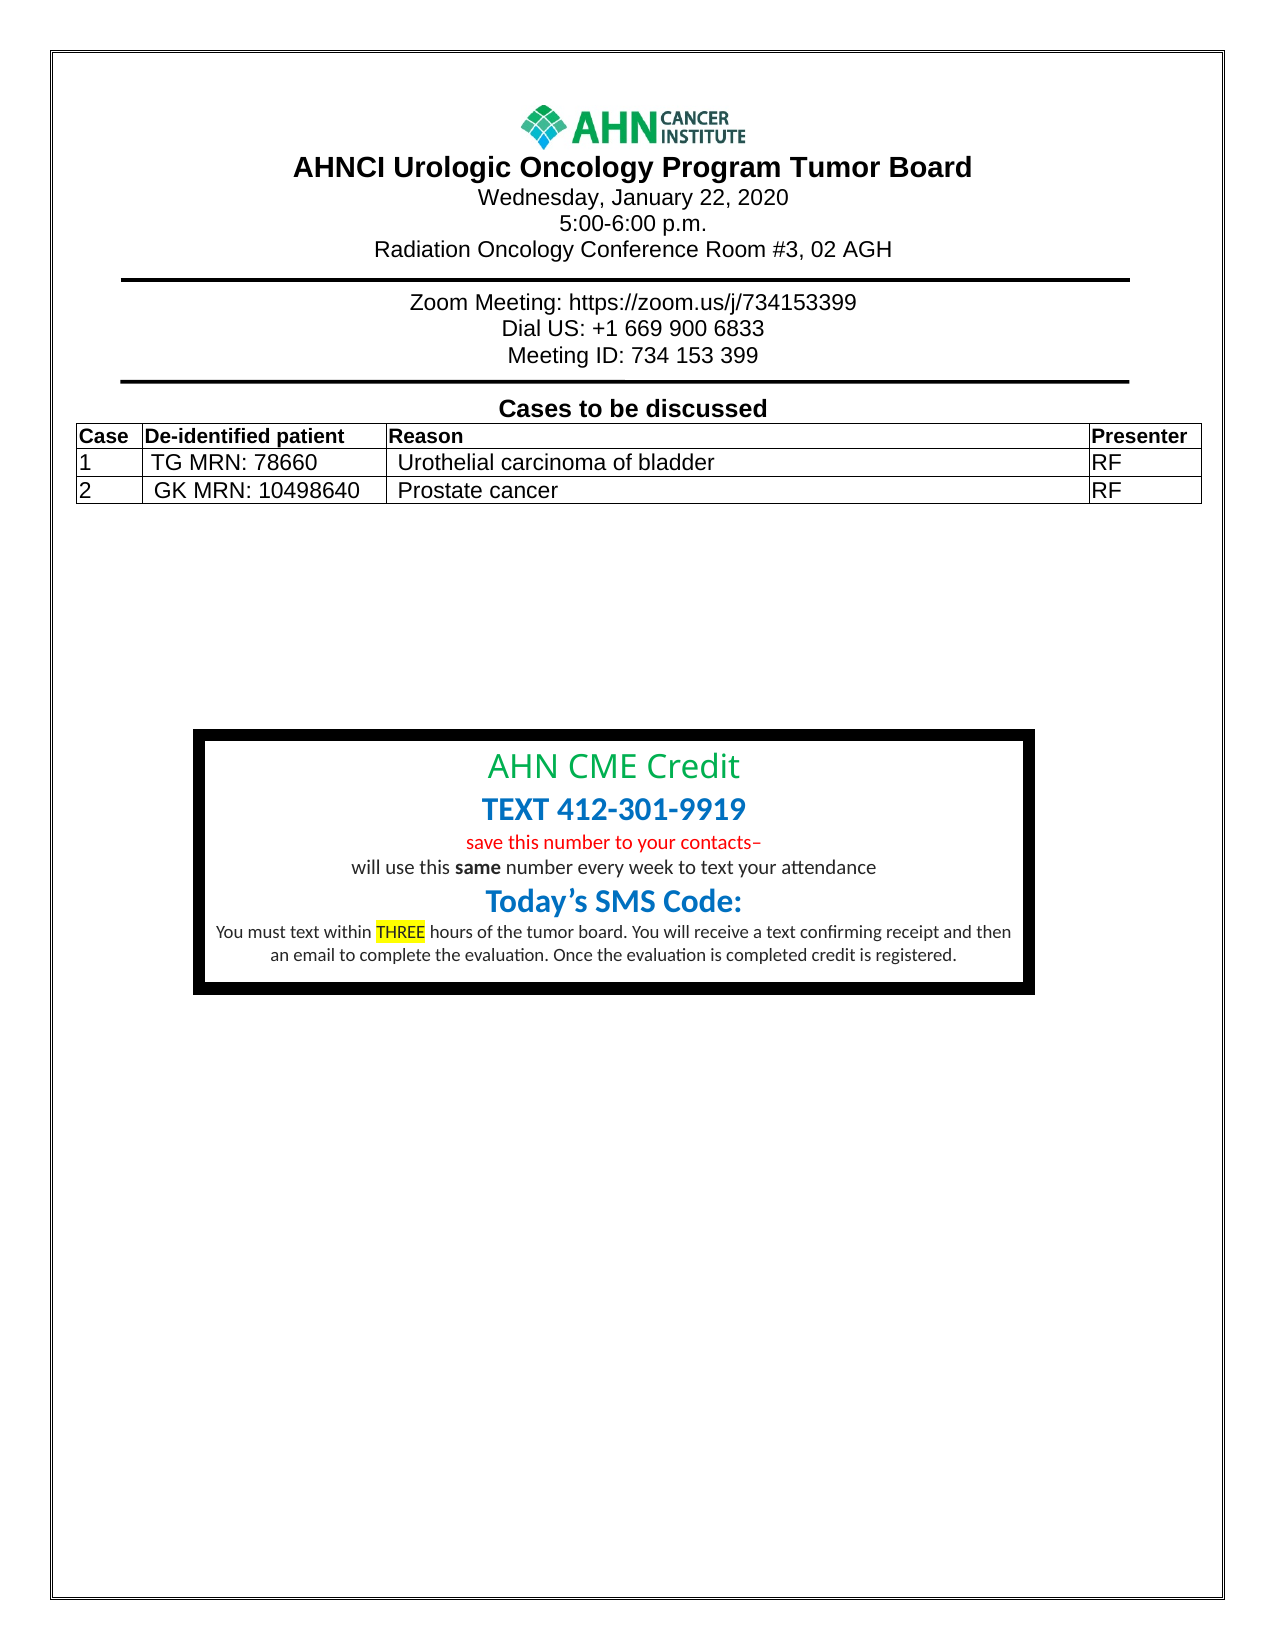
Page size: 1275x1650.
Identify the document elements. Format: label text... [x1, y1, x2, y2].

table_cell RF [1090, 477, 1201, 503]
table_cell RF [1090, 449, 1201, 476]
text Wednesday, January 22, 2020 [96, 183, 1170, 210]
text 5:00-6:00 p.m. [96, 210, 1170, 236]
table_cell Urothelial carcinoma of bladder [387, 449, 1089, 476]
table_cell 1 [77, 449, 142, 476]
table_header Case [77, 424, 142, 448]
text AHNCI Urologic Oncology Program Tumor Board [96, 150, 1170, 183]
text Zoom Meeting: https://zoom.us/j/734153399 [96, 289, 1170, 315]
table_cell 2 [77, 477, 142, 503]
table_header De-identified patient [143, 424, 386, 448]
text Dial US: +1 669 900 6833 [96, 315, 1170, 342]
table_header Presenter [1090, 424, 1201, 448]
table_header Reason [387, 424, 1089, 448]
text Cases to be discussed [96, 394, 1170, 423]
text Radiation Oncology Conference Room #3, 02 AGH [96, 236, 1170, 263]
picture [520, 105, 746, 150]
table_cell TG MRN: 78660 [143, 449, 386, 476]
text Meeting ID: 734 153 399 [96, 342, 1170, 368]
table_cell Prostate cancer [387, 477, 1089, 503]
table_cell GK MRN: 10498640 [143, 477, 386, 503]
